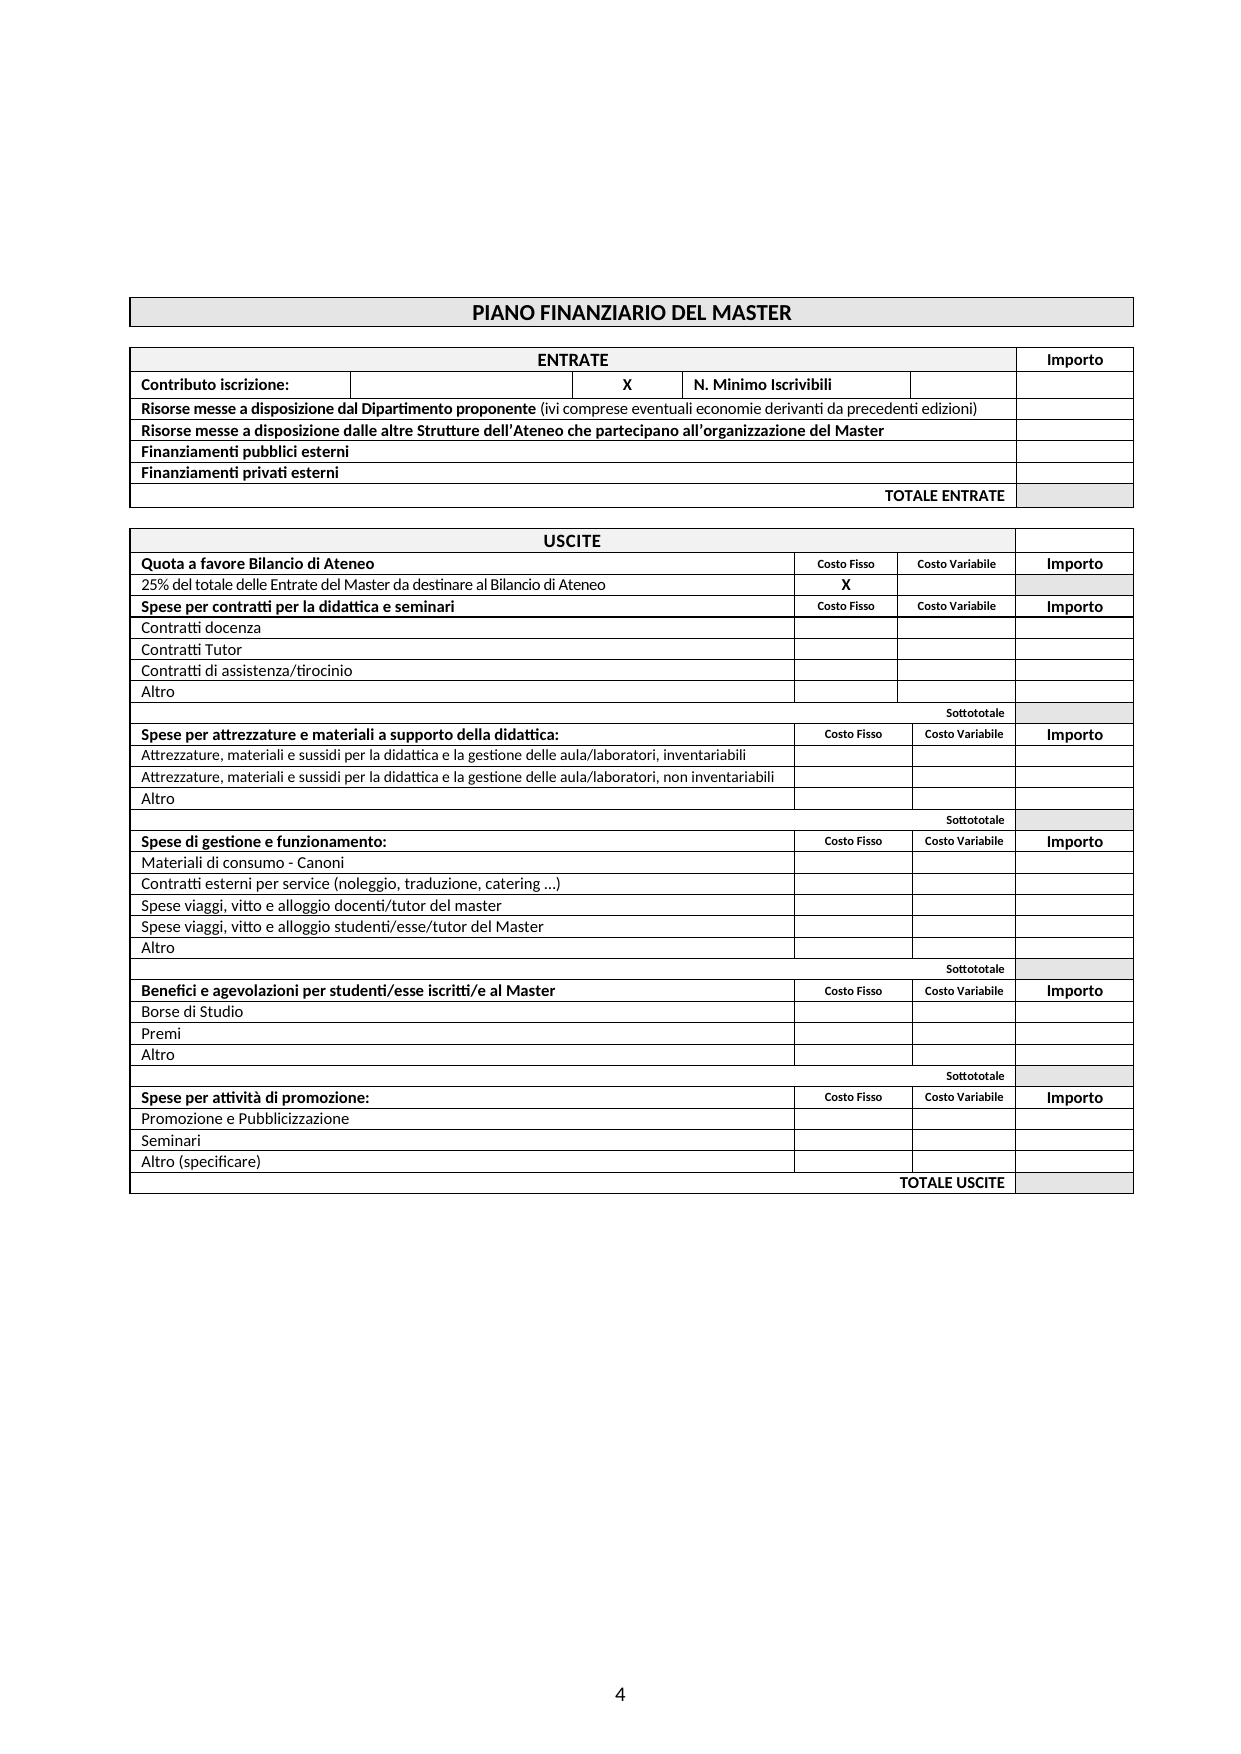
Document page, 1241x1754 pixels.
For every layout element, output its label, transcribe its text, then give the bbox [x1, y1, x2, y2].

table_cell [1016, 916, 1133, 937]
table_cell [1016, 660, 1133, 680]
table_cell [1016, 1130, 1133, 1150]
table_cell [1016, 1151, 1133, 1172]
table_cell [1016, 810, 1133, 830]
table_cell Sottototale [131, 703, 1015, 723]
table_cell Importo [1016, 1087, 1133, 1107]
table_cell [1016, 1045, 1133, 1065]
table_cell Contratti docenza [131, 618, 794, 638]
table_cell [795, 874, 912, 894]
table_cell X [795, 575, 897, 595]
table_cell Spese per attività di promozione: [131, 1087, 794, 1107]
table_cell [795, 1130, 912, 1150]
table_header Importo [1017, 348, 1133, 371]
table_cell Costo Variabile [898, 553, 1015, 574]
table_cell [1016, 874, 1133, 894]
table_cell Importo [1016, 724, 1133, 744]
table_cell [1017, 399, 1133, 419]
table_header [1016, 529, 1133, 552]
table_cell [795, 1045, 912, 1065]
table_cell [795, 1109, 912, 1129]
table_cell [1016, 1173, 1133, 1193]
table_cell [913, 916, 1015, 937]
table_cell [795, 681, 897, 702]
table_cell TOTALE ENTRATE [131, 484, 1016, 507]
table_cell [898, 639, 1015, 659]
table_cell [913, 746, 1015, 766]
table_cell Attrezzature, materiali e sussidi per la didattica e la gestione delle aula/laboratori, inventariabili [131, 746, 794, 766]
table_cell [795, 788, 912, 808]
table_cell [795, 660, 897, 680]
table_cell [1017, 372, 1133, 398]
table_cell [913, 788, 1015, 808]
table_cell [1016, 1023, 1133, 1043]
table_cell Altro [131, 938, 794, 958]
table_cell [795, 746, 912, 766]
table_cell Contratti Tutor [131, 639, 794, 659]
table_cell Altro [131, 681, 794, 702]
table_cell [795, 767, 912, 787]
table_cell Contratti esterni per service (noleggio, traduzione, catering …) [131, 874, 794, 894]
table_cell [795, 639, 897, 659]
table_cell Materiali di consumo - Canoni [131, 852, 794, 873]
table_cell Spese viaggi, vitto e alloggio studenti/esse/tutor del Master [131, 916, 794, 937]
table_header PIANO FINANZIARIO DEL MASTER [131, 298, 1133, 326]
table_cell Sottototale [131, 1066, 1015, 1086]
table_cell [795, 895, 912, 915]
table_cell [795, 618, 897, 638]
table_cell [1016, 618, 1133, 638]
table_cell Costo Fisso [795, 980, 912, 1001]
table_cell Costo Fisso [795, 831, 912, 851]
table_cell [1016, 788, 1133, 808]
table_cell [1016, 1002, 1133, 1022]
table_cell Costo Fisso [795, 553, 897, 574]
table_cell [1017, 484, 1133, 507]
table_cell [1016, 703, 1133, 723]
table_cell Finanziamenti pubblici esterni [131, 441, 1016, 462]
table_cell Costo Fisso [795, 724, 912, 744]
table_cell [1016, 746, 1133, 766]
table_cell Premi [131, 1023, 794, 1043]
table_cell Sottototale [131, 810, 1015, 830]
table_cell Attrezzature, materiali e sussidi per la didattica e la gestione delle aula/laboratori, non inventariabili [131, 767, 794, 787]
table_cell Costo Variabile [913, 1087, 1015, 1107]
table_cell 25% del totale delle Entrate del Master da destinare al Bilancio di Ateneo [131, 575, 794, 595]
table_cell [795, 1002, 912, 1022]
table_cell Contributo iscrizione: [131, 372, 350, 398]
table_cell [913, 1045, 1015, 1065]
table_cell [1016, 575, 1133, 595]
table_cell Contratti di assistenza/tirocinio [131, 660, 794, 680]
table_cell [898, 575, 1015, 595]
table_cell [913, 1109, 1015, 1129]
table_cell Borse di Studio [131, 1002, 794, 1022]
table_cell X [573, 372, 682, 398]
table_cell [898, 681, 1015, 702]
table_header USCITE [131, 529, 1015, 552]
table_header ENTRATE [131, 348, 1016, 371]
table_cell [913, 895, 1015, 915]
table_cell Promozione e Pubblicizzazione [131, 1109, 794, 1129]
table_cell [1016, 681, 1133, 702]
table_cell [1017, 420, 1133, 440]
table_cell TOTALE USCITE [131, 1173, 1015, 1193]
table_cell Altro (specificare) [131, 1151, 794, 1172]
table_cell Benefici e agevolazioni per studenti/esse iscritti/e al Master [131, 980, 794, 1001]
table_cell Costo Fisso [795, 596, 897, 616]
table_cell N. Minimo Iscrivibili [683, 372, 910, 398]
table_cell [913, 1002, 1015, 1022]
table_cell [1016, 1109, 1133, 1129]
table_cell [898, 660, 1015, 680]
table_cell Spese per contratti per la didattica e seminari [131, 596, 794, 616]
table_cell Altro [131, 1045, 794, 1065]
table_cell [351, 372, 572, 398]
table_cell [913, 852, 1015, 873]
table_cell [913, 767, 1015, 787]
table_cell [1016, 639, 1133, 659]
table_cell Costo Variabile [913, 724, 1015, 744]
table_cell [795, 1151, 912, 1172]
table_cell [913, 938, 1015, 958]
table_cell Costo Variabile [913, 831, 1015, 851]
table_cell [1016, 938, 1133, 958]
table_cell [913, 1130, 1015, 1150]
table_cell [1017, 463, 1133, 483]
table_cell Risorse messe a disposizione dalle altre Strutture dell’Ateneo che partecipano all’organizzazione del Master [131, 420, 1016, 440]
table_cell [795, 852, 912, 873]
table_cell Costo Variabile [913, 980, 1015, 1001]
table_cell Costo Variabile [898, 596, 1015, 616]
table_cell Seminari [131, 1130, 794, 1150]
table_cell Altro [131, 788, 794, 808]
table_cell [1016, 895, 1133, 915]
table_cell Quota a favore Bilancio di Ateneo [131, 553, 794, 574]
table_cell [913, 1023, 1015, 1043]
table_cell [1016, 959, 1133, 979]
table_cell Importo [1016, 553, 1133, 574]
table_cell Risorse messe a disposizione dal Dipartimento proponente (ivi comprese eventuali economie derivanti da precedenti edizioni) [131, 399, 1016, 419]
table_cell [1016, 1066, 1133, 1086]
table_cell [795, 1023, 912, 1043]
table_cell Sottototale [131, 959, 1015, 979]
table_cell Finanziamenti privati esterni [131, 463, 1016, 483]
table_cell [1017, 441, 1133, 462]
table_cell [1016, 852, 1133, 873]
table_cell Importo [1016, 596, 1133, 616]
table_cell [911, 372, 1016, 398]
table_cell [898, 618, 1015, 638]
table_cell Spese per attrezzature e materiali a supporto della didattica: [131, 724, 794, 744]
table_cell Costo Fisso [795, 1087, 912, 1107]
table_cell [795, 938, 912, 958]
table_cell Importo [1016, 980, 1133, 1001]
table_cell [913, 874, 1015, 894]
table_cell [913, 1151, 1015, 1172]
table_cell [1016, 767, 1133, 787]
table_cell Spese viaggi, vitto e alloggio docenti/tutor del master [131, 895, 794, 915]
table_cell [795, 916, 912, 937]
table_cell Importo [1016, 831, 1133, 851]
table_cell Spese di gestione e funzionamento: [131, 831, 794, 851]
